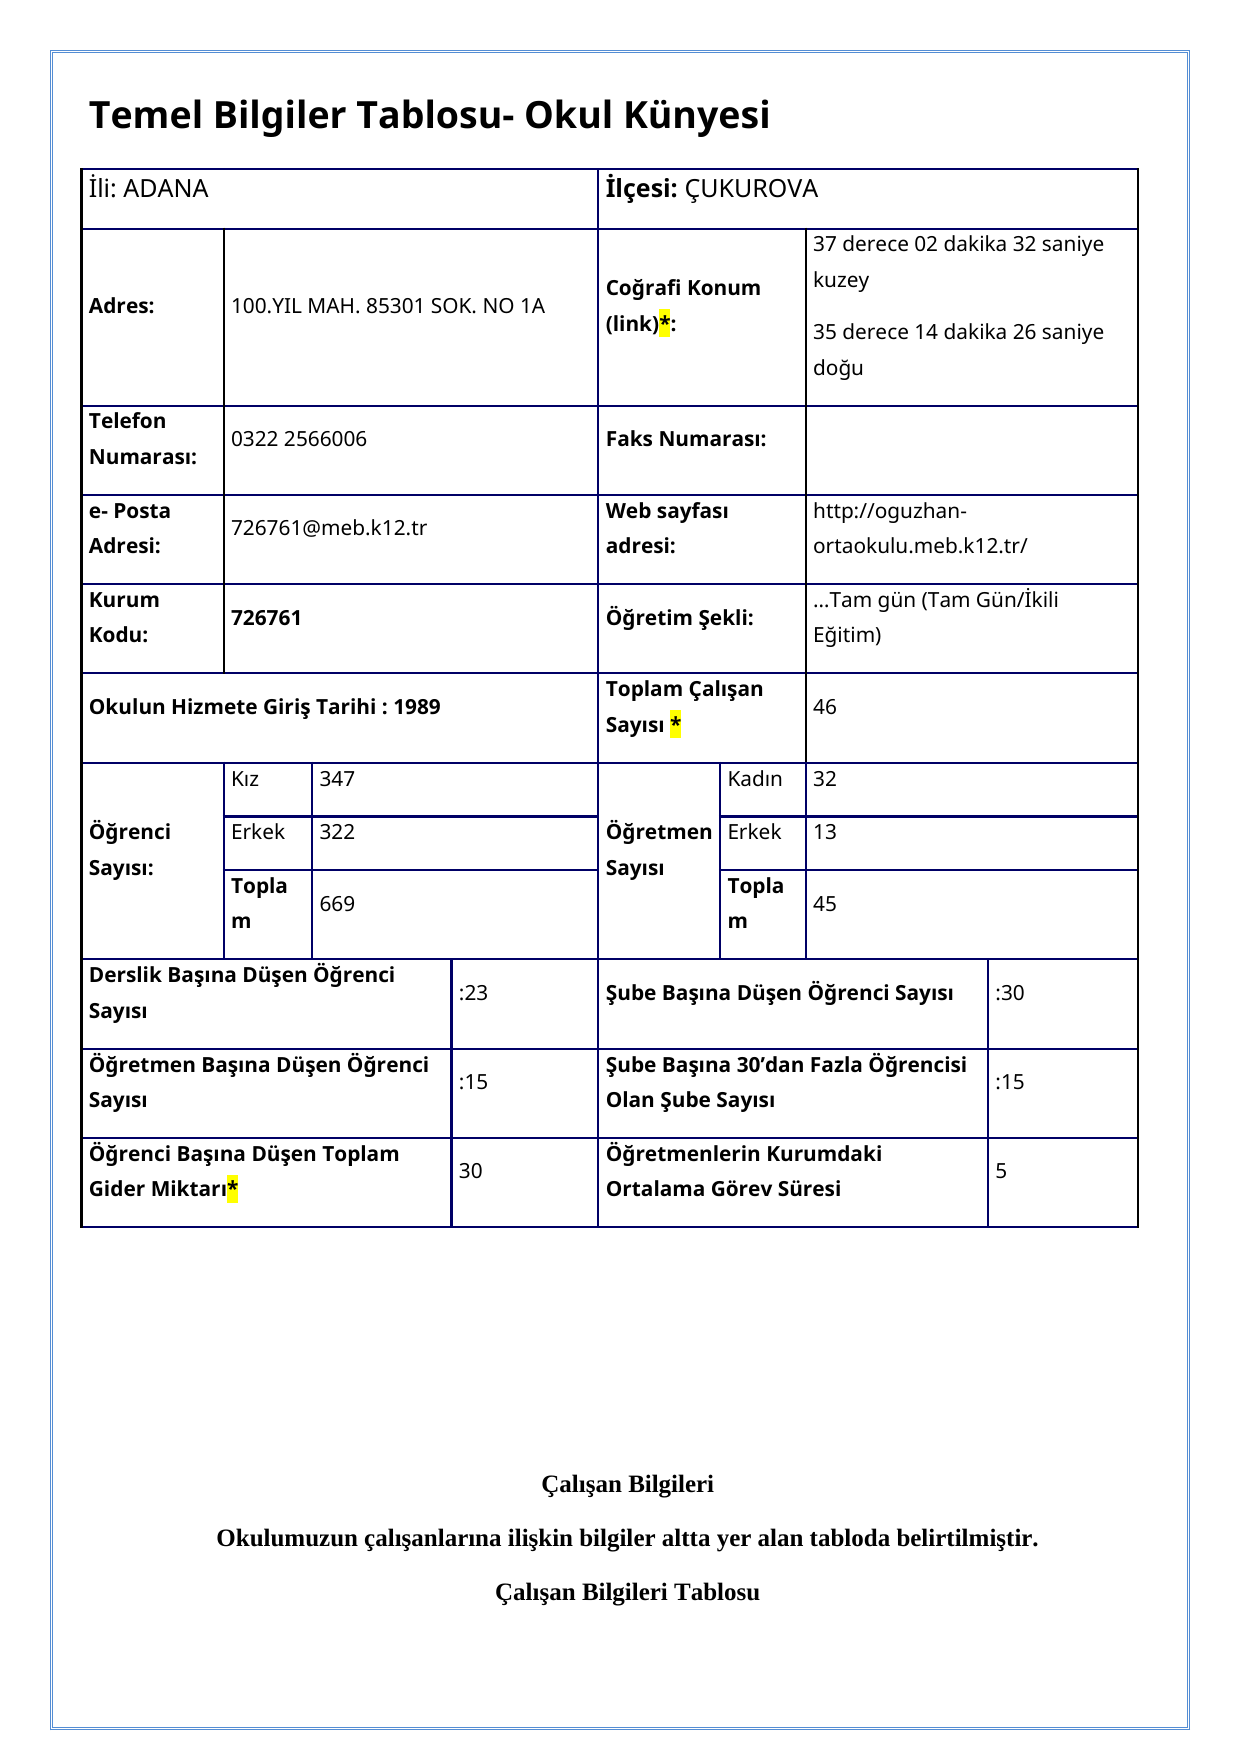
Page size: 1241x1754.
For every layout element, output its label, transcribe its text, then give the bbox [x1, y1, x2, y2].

table_cell 46 [807, 674, 1137, 762]
table_cell Şube Başına 30’dan Fazla Öğrencisi Olan Şube Sayısı [599, 1050, 987, 1137]
text Okulumuzun çalışanlarına ilişkin bilgiler altta yer alan tabloda belirtilmiştir. [89, 1523, 1167, 1552]
table_cell e- Posta Adresi: [83, 496, 223, 583]
table_cell 347 [313, 764, 597, 815]
table_cell …Tam gün (Tam Gün/İkili Eğitim) [807, 585, 1137, 672]
table_cell :30 [989, 960, 1137, 1048]
table_cell Şube Başına Düşen Öğrenci Sayısı [599, 960, 987, 1048]
table_cell Web sayfası adresi: [599, 496, 805, 583]
table_cell 726761 [225, 585, 597, 672]
table_cell Erkek [721, 818, 805, 869]
table_cell Öğretmen Başına Düşen Öğrenci Sayısı [83, 1050, 450, 1137]
table_cell Coğrafi Konum (link)*: [599, 230, 805, 404]
table_cell 100.YIL MAH. 85301 SOK. NO 1A [225, 230, 597, 404]
table_cell 37 derece 02 dakika 32 saniye kuzey 35 derece 14 dakika 26 saniye doğu [807, 230, 1137, 404]
table_cell :23 [453, 960, 597, 1048]
table_cell Faks Numarası: [599, 407, 805, 494]
table_cell 0322 2566006 [225, 407, 597, 494]
table_cell Derslik Başına Düşen Öğrenci Sayısı [83, 960, 450, 1048]
table_cell :15 [453, 1050, 597, 1137]
table_cell 5 [989, 1139, 1137, 1226]
table_header İli: ADANA [83, 170, 597, 227]
table_cell Kurum Kodu: [83, 585, 223, 672]
table_cell Kız [225, 764, 311, 815]
table_cell Öğrenci Sayısı: [83, 764, 223, 958]
table_cell http://oguzhan-ortaokulu.meb.k12.tr/ [807, 496, 1137, 583]
table_cell 45 [807, 871, 1137, 958]
table_cell Öğretmenlerin Kurumdaki Ortalama Görev Süresi [599, 1139, 987, 1226]
table_cell Öğretim Şekli: [599, 585, 805, 672]
table_cell Öğrenci Başına Düşen Toplam Gider Miktarı* [83, 1139, 450, 1226]
table_cell [807, 407, 1137, 494]
table_cell 726761@meb.k12.tr [225, 496, 597, 583]
table_cell Toplam Çalışan Sayısı * [599, 674, 805, 762]
table_cell Telefon Numarası: [83, 407, 223, 494]
table_cell 13 [807, 818, 1137, 869]
text Temel Bilgiler Tablosu- Okul Künyesi [89, 89, 1167, 140]
table_cell Erkek [225, 818, 311, 869]
text Çalışan Bilgileri Tablosu [89, 1577, 1167, 1606]
table_cell 669 [313, 871, 597, 958]
table_header İlçesi: ÇUKUROVA [599, 170, 1137, 227]
table_cell :15 [989, 1050, 1137, 1137]
table_cell 30 [453, 1139, 597, 1226]
table_cell Toplam [721, 871, 805, 958]
table_cell 32 [807, 764, 1137, 815]
text Çalışan Bilgileri [89, 1469, 1167, 1498]
table_cell Öğretmen Sayısı [599, 764, 719, 958]
table_cell Okulun Hizmete Giriş Tarihi : 1989 [83, 674, 597, 762]
table_cell 322 [313, 818, 597, 869]
table_cell Kadın [721, 764, 805, 815]
table_cell Toplam [225, 871, 311, 958]
table_cell Adres: [83, 230, 223, 404]
